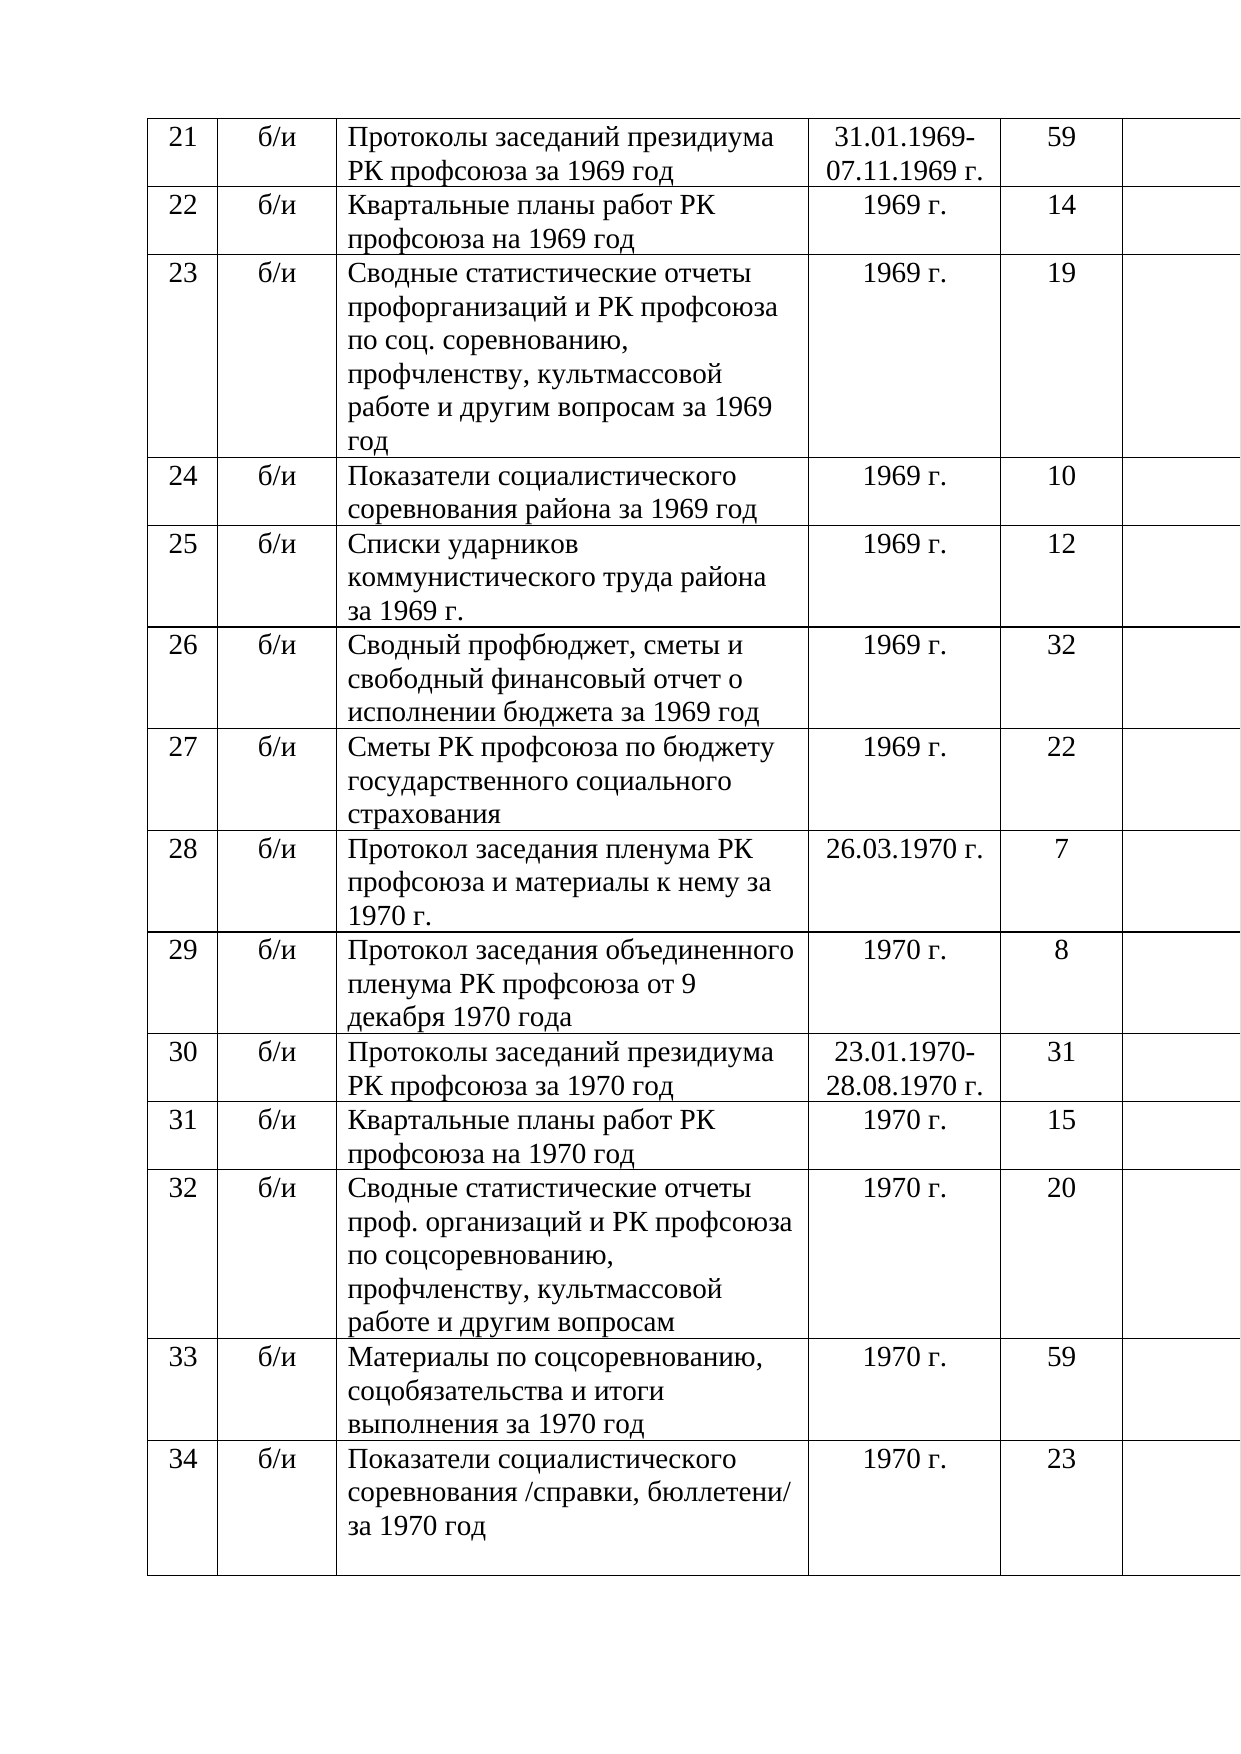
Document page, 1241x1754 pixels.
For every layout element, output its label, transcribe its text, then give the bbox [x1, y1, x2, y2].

table_cell 28 [148, 831, 217, 931]
table_cell 27 [148, 729, 217, 830]
table_cell 30 [148, 1034, 217, 1101]
table_cell 25 [148, 526, 217, 626]
table_cell [1123, 119, 1240, 186]
table_cell 8 [1001, 933, 1122, 1033]
table_cell б/и [218, 1034, 336, 1101]
table_cell 31.01.1969-07.11.1969 г. [809, 119, 1000, 186]
table_cell 32 [1001, 628, 1122, 728]
table_cell Сводный профбюджет, сметы и свободный финансовый отчет о исполнении бюджета за 1969 год [337, 628, 808, 728]
table_cell 1969 г. [809, 255, 1000, 457]
table_cell [1123, 1441, 1240, 1575]
table_cell 34 [148, 1441, 217, 1575]
table_cell 22 [1001, 729, 1122, 830]
table_cell б/и [218, 255, 336, 457]
table_cell [1123, 729, 1240, 830]
table_cell б/и [218, 1339, 336, 1440]
table_cell Показатели социалистического соревнования /справки, бюллетени/ за 1970 год [337, 1441, 808, 1575]
table_cell б/и [218, 458, 336, 525]
table_cell [1123, 831, 1240, 931]
table_cell Квартальные планы работ РК профсоюза на 1969 год [337, 187, 808, 254]
table_cell [1123, 1170, 1240, 1338]
table_cell Протоколы заседаний президиума РК профсоюза за 1969 год [337, 119, 808, 186]
table_cell б/и [218, 1441, 336, 1575]
table_cell Сводные статистические отчеты профорганизаций и РК профсоюза по соц. соревнованию, профчленству, культмассовой работе и другим вопросам за 1969 год [337, 255, 808, 457]
table_cell 26.03.1970 г. [809, 831, 1000, 931]
table_cell Квартальные планы работ РК профсоюза на 1970 год [337, 1102, 808, 1169]
table_cell [1123, 1034, 1240, 1101]
table_cell Сметы РК профсоюза по бюджету государственного социального страхования [337, 729, 808, 830]
table_cell б/и [218, 1102, 336, 1169]
table_cell [1123, 458, 1240, 525]
table_cell [1123, 933, 1240, 1033]
table_cell 1969 г. [809, 729, 1000, 830]
table_cell б/и [218, 831, 336, 931]
table_cell [1123, 187, 1240, 254]
table_cell 10 [1001, 458, 1122, 525]
table_cell 22 [148, 187, 217, 254]
table_cell [1123, 1339, 1240, 1440]
table_cell 24 [148, 458, 217, 525]
table_cell 15 [1001, 1102, 1122, 1169]
table_cell 23 [1001, 1441, 1122, 1575]
table_cell 29 [148, 933, 217, 1033]
table_cell 31 [148, 1102, 217, 1169]
table_cell 1970 г. [809, 1441, 1000, 1575]
table_cell б/и [218, 187, 336, 254]
table_cell 20 [1001, 1170, 1122, 1338]
table_cell 1970 г. [809, 933, 1000, 1033]
table_cell Показатели социалистического соревнования района за 1969 год [337, 458, 808, 525]
table_cell 59 [1001, 119, 1122, 186]
table_cell 14 [1001, 187, 1122, 254]
table_cell б/и [218, 526, 336, 626]
table_cell 21 [148, 119, 217, 186]
table_cell 32 [148, 1170, 217, 1338]
table_cell 59 [1001, 1339, 1122, 1440]
table_cell [1123, 526, 1240, 626]
table_cell 26 [148, 628, 217, 728]
table_cell б/и [218, 1170, 336, 1338]
table_cell 19 [1001, 255, 1122, 457]
table_cell 12 [1001, 526, 1122, 626]
table_cell 1970 г. [809, 1102, 1000, 1169]
table_cell 1970 г. [809, 1339, 1000, 1440]
table_cell [1123, 1102, 1240, 1169]
table_cell 1969 г. [809, 187, 1000, 254]
table_cell [1123, 255, 1240, 457]
table_cell 1970 г. [809, 1170, 1000, 1338]
table_cell Протокол заседания пленума РК профсоюза и материалы к нему за 1970 г. [337, 831, 808, 931]
table_cell Сводные статистические отчеты проф. организаций и РК профсоюза по соцсоревнованию, профчленству, культмассовой работе и другим вопросам [337, 1170, 808, 1338]
table_cell 31 [1001, 1034, 1122, 1101]
table_cell 33 [148, 1339, 217, 1440]
table_cell б/и [218, 933, 336, 1033]
table_cell Протокол заседания объединенного пленума РК профсоюза от 9 декабря 1970 года [337, 933, 808, 1033]
table_cell Протоколы заседаний президиума РК профсоюза за 1970 год [337, 1034, 808, 1101]
table_cell 1969 г. [809, 526, 1000, 626]
table_cell 23 [148, 255, 217, 457]
table_cell Списки ударников коммунистического труда района за 1969 г. [337, 526, 808, 626]
table_cell 1969 г. [809, 628, 1000, 728]
table_cell 7 [1001, 831, 1122, 931]
table_cell б/и [218, 729, 336, 830]
table_cell б/и [218, 119, 336, 186]
table_cell б/и [218, 628, 336, 728]
table_cell Материалы по соцсоревнованию, соцобязательства и итоги выполнения за 1970 год [337, 1339, 808, 1440]
table_cell 23.01.1970-28.08.1970 г. [809, 1034, 1000, 1101]
table_cell [1123, 628, 1240, 728]
table_cell 1969 г. [809, 458, 1000, 525]
